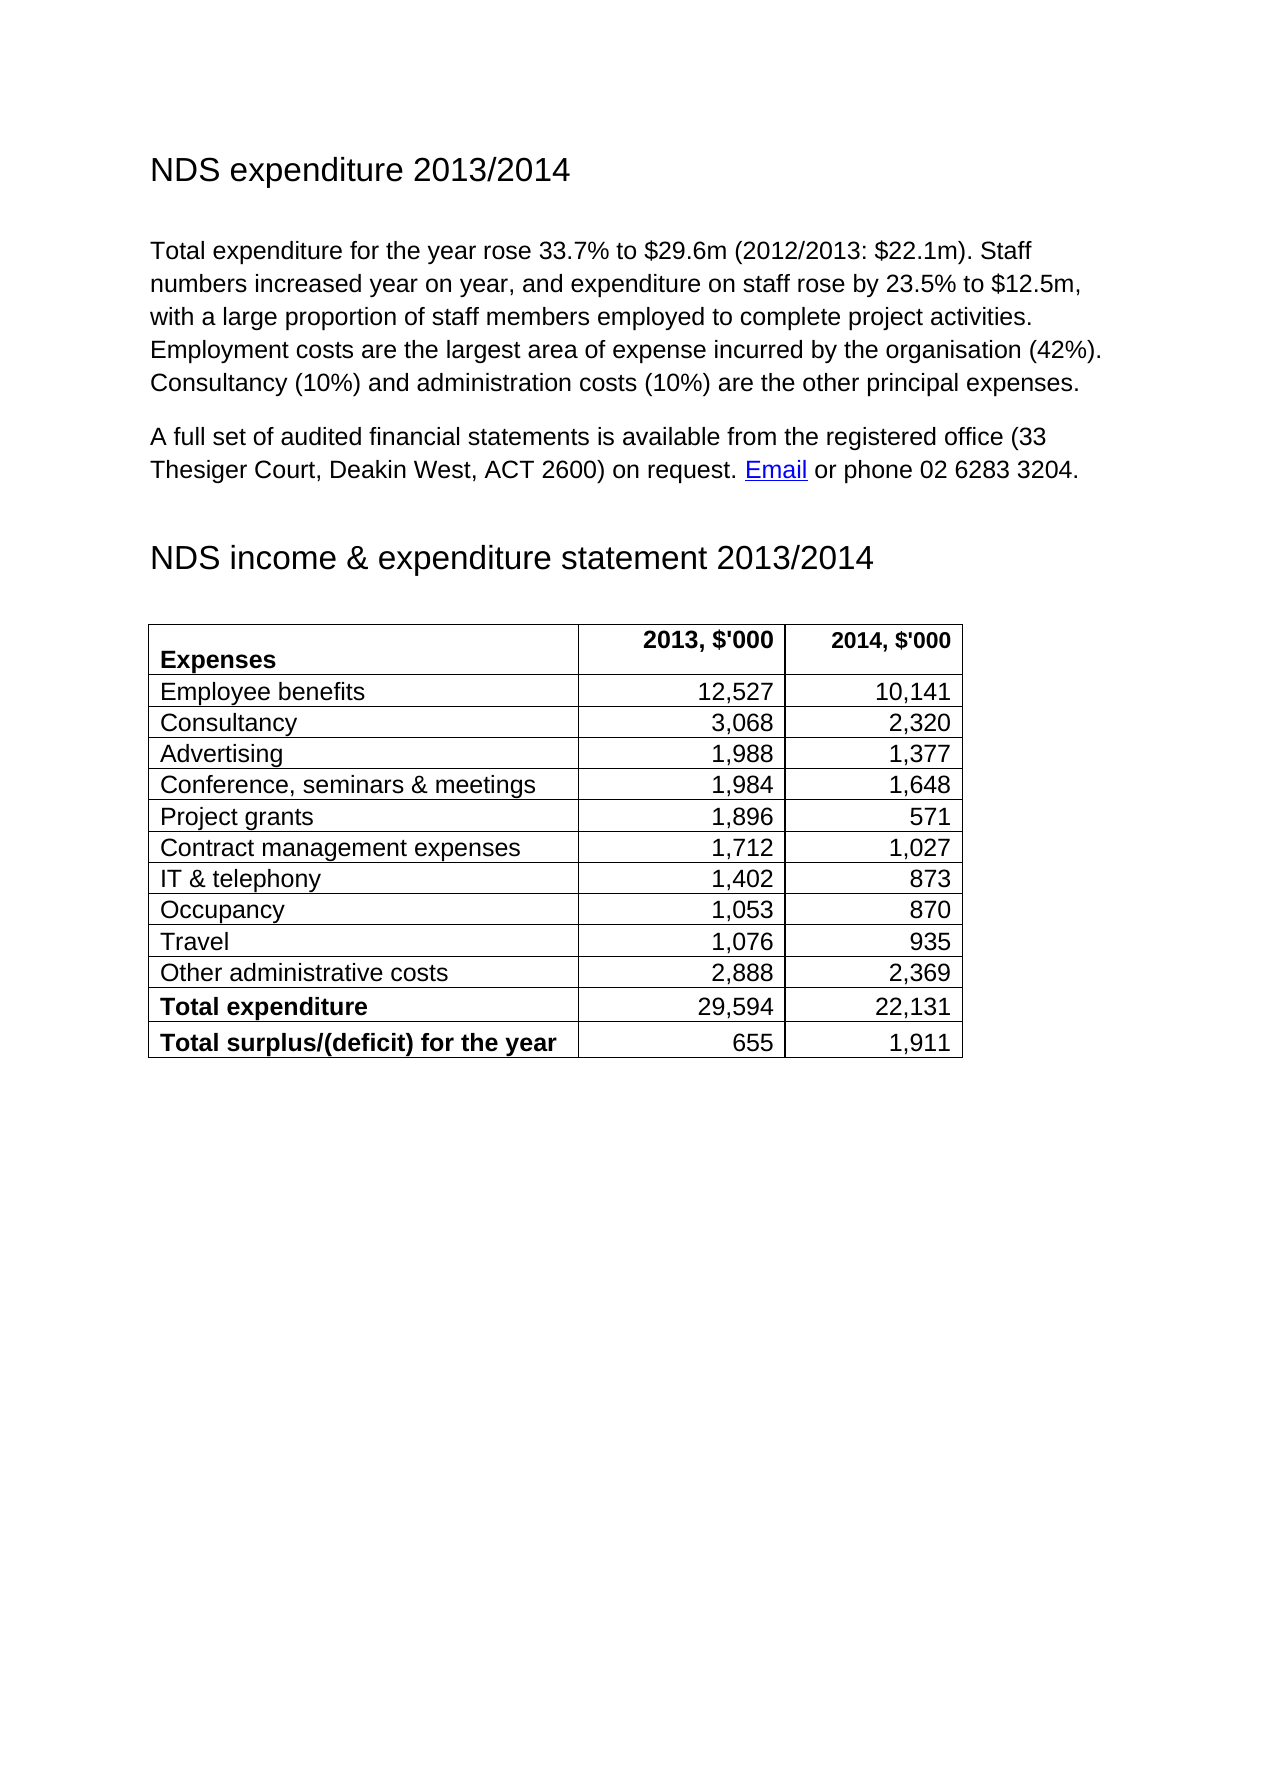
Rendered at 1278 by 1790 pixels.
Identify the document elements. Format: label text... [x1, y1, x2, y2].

table_cell 2,320 [786, 707, 962, 737]
table_cell 1,076 [579, 925, 784, 956]
table_cell 2,369 [786, 957, 962, 987]
table_cell Contract management expenses [149, 832, 578, 862]
table_cell Occupancy [149, 894, 578, 924]
table_cell 22,131 [786, 988, 962, 1021]
text A full set of audited financial statements is available from the registered office (33 Thesiger Court, Deakin West, ACT 2600) on request. Email or phone 02 6283 3204. [150, 422, 1139, 483]
table_cell 1,053 [579, 894, 784, 924]
subtitle NDS expenditure 2013/2014 [150, 150, 1137, 188]
table_cell 29,594 [579, 988, 784, 1021]
table_cell 870 [786, 894, 962, 924]
table_cell Employee benefits [149, 675, 578, 706]
table_header 2014, $'000 [786, 625, 962, 674]
table_header 2013, $'000 [579, 625, 784, 674]
table_cell 1,712 [579, 832, 784, 862]
table_cell 655 [579, 1022, 784, 1057]
table_cell Travel [149, 925, 578, 956]
table_cell 1,896 [579, 800, 784, 831]
table_cell Project grants [149, 800, 578, 831]
table_cell 12,527 [579, 675, 784, 706]
table_cell 1,988 [579, 738, 784, 768]
table_cell Consultancy [149, 707, 578, 737]
text Total expenditure for the year rose 33.7% to $29.6m (2012/2013: $22.1m). Staff numbers increased year on year, and expenditure on staff rose by 23.5% to $12.5m, with a large proportion of staff members employed to complete project activities. Employment costs are the largest area of expense incurred by the organisation (42%). Consultancy (10%) and administration costs (10%) are the other principal expenses. [150, 236, 1124, 397]
table_cell Other administrative costs [149, 957, 578, 987]
table_cell 571 [786, 800, 962, 831]
table_cell 3,068 [579, 707, 784, 737]
table_cell Conference, seminars & meetings [149, 769, 578, 799]
table_cell Total expenditure [149, 988, 578, 1021]
table_cell 1,648 [786, 769, 962, 799]
subtitle NDS income & expenditure statement 2013/2014 [150, 538, 1137, 576]
table_header Expenses [149, 625, 578, 674]
table_cell 1,911 [786, 1022, 962, 1057]
table_cell Total surplus/(deficit) for the year [149, 1022, 578, 1057]
table_cell 10,141 [786, 675, 962, 706]
table_cell 1,402 [579, 863, 784, 893]
table_cell 1,027 [786, 832, 962, 862]
table_cell 935 [786, 925, 962, 956]
table_cell 1,377 [786, 738, 962, 768]
table_cell 1,984 [579, 769, 784, 799]
table_cell 2,888 [579, 957, 784, 987]
table_cell Advertising [149, 738, 578, 768]
table_cell IT & telephony [149, 863, 578, 893]
table_cell 873 [786, 863, 962, 893]
